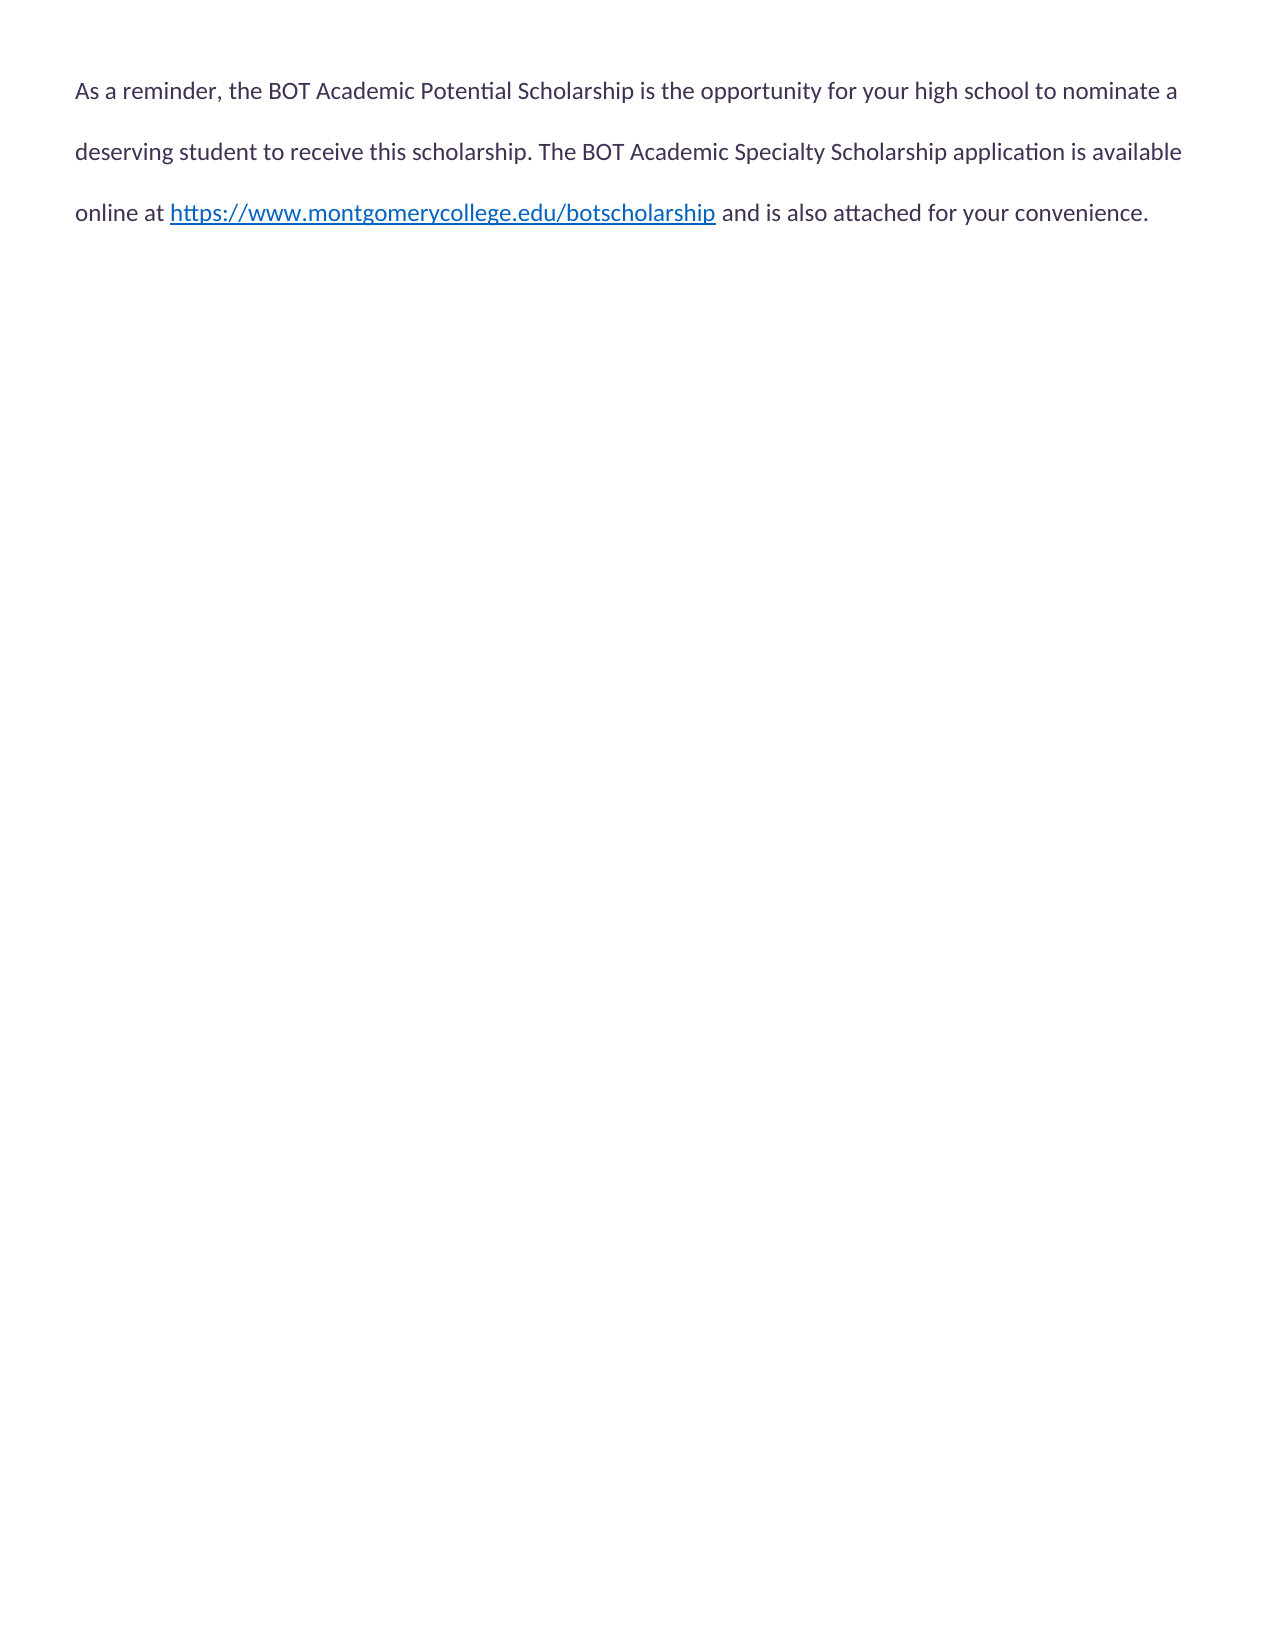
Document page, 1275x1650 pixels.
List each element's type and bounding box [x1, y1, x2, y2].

text [75, 75, 1200, 228]
